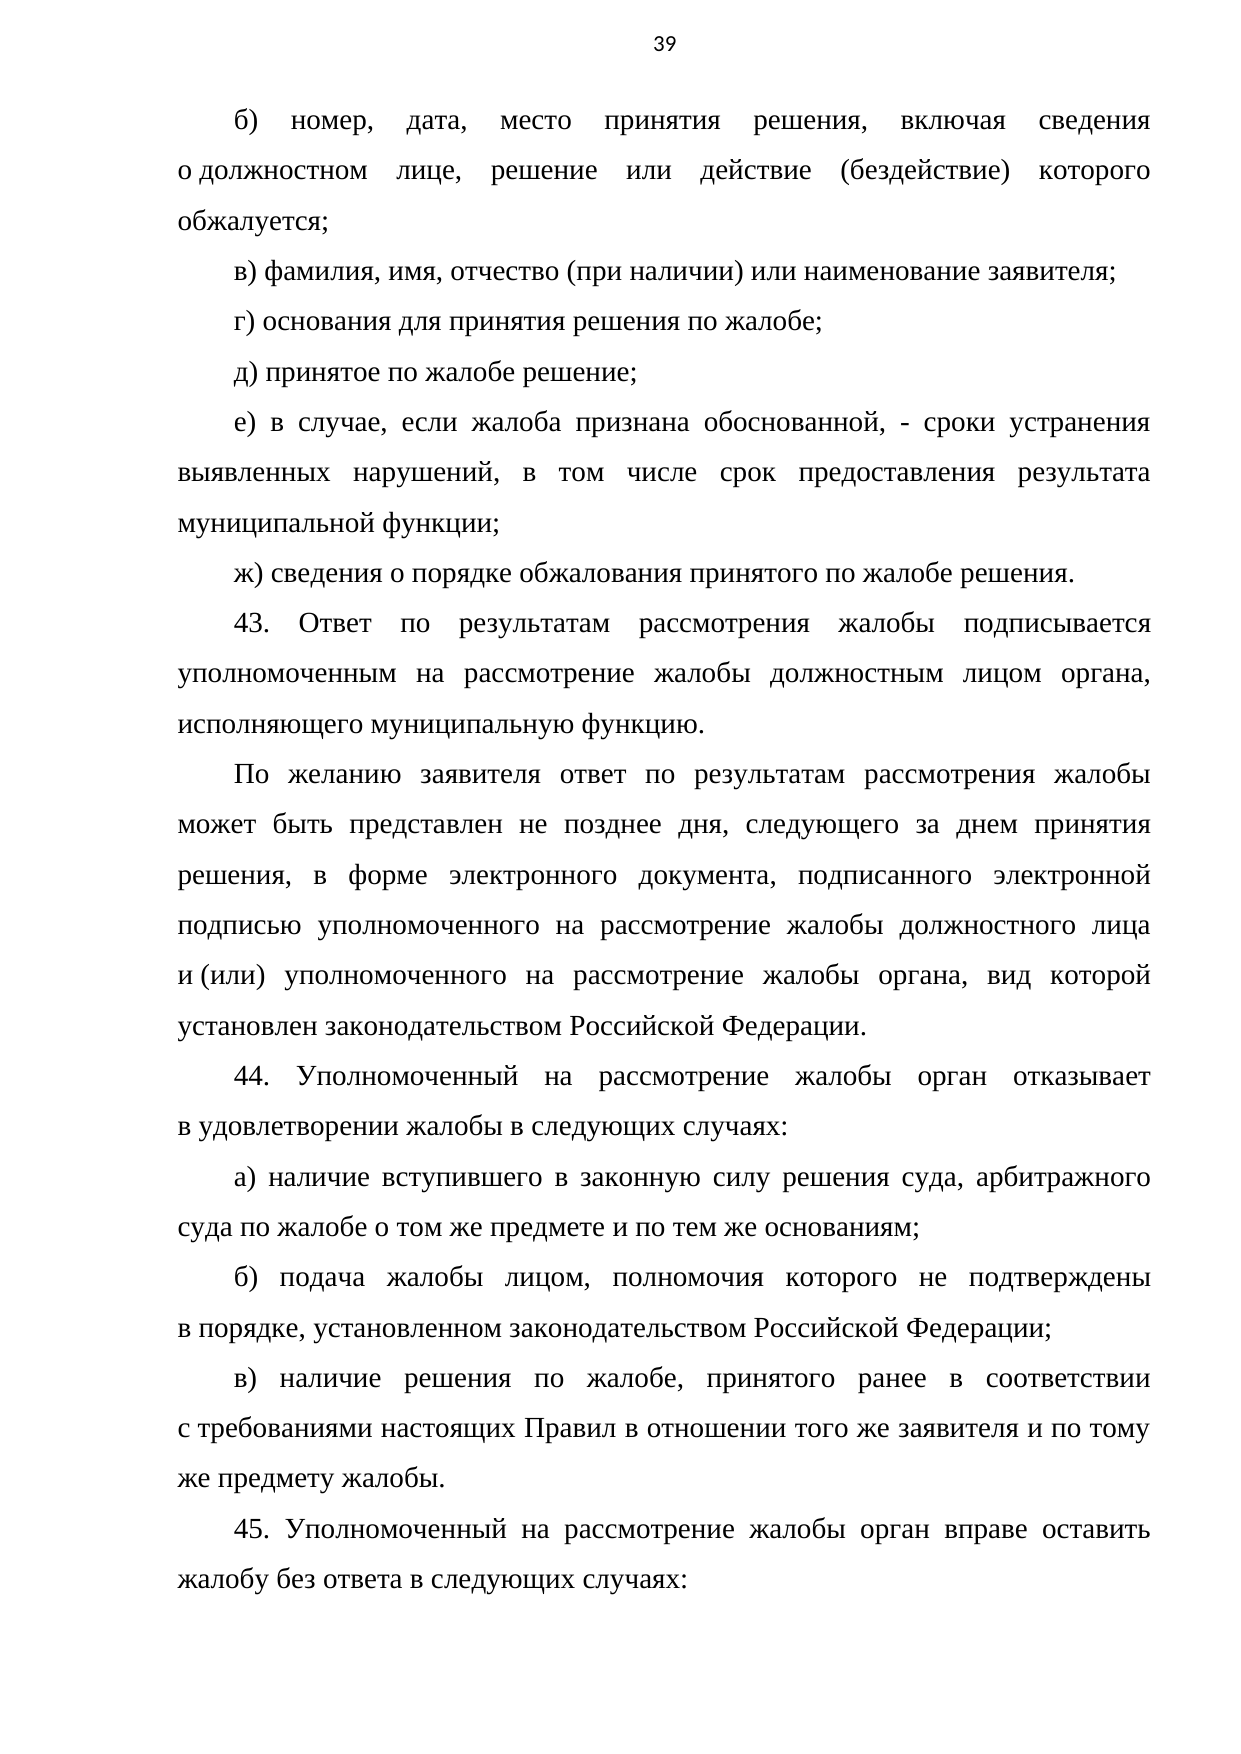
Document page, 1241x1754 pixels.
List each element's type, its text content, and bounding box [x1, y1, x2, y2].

text д) принятое по жалобе решение; [177, 354, 1152, 387]
text б) номер, дата, место принятия решения, включая сведения о должностном лице, решение или действие (бездействие) которого обжалуется; [177, 102, 1152, 236]
text По желанию заявителя ответ по результатам рассмотрения жалобы может быть представлен не позднее дня, следующего за днем принятия решения, в форме электронного документа, подписанного электронной подписью уполномоченного на рассмотрение жалобы должностного лица и (или) уполномоченного на рассмотрение жалобы органа, вид которой установлен законодательством Российской Федерации. [177, 756, 1152, 1041]
text ж) сведения о порядке обжалования принятого по жалобе решения. [177, 555, 1152, 588]
text е) в случае, если жалоба признана обоснованной, - сроки устранения выявленных нарушений, в том числе срок предоставления результата муниципальной функции; [177, 404, 1152, 538]
text 44. Уполномоченный на рассмотрение жалобы орган отказывает в удовлетворении жалобы в следующих случаях: [177, 1058, 1152, 1142]
text в) наличие решения по жалобе, принятого ранее в соответствии с требованиями настоящих Правил в отношении того же заявителя и по тому же предмету жалобы. [177, 1360, 1152, 1494]
text 43. Ответ по результатам рассмотрения жалобы подписывается уполномоченным на рассмотрение жалобы должностным лицом органа, исполняющего муниципальную функцию. [177, 605, 1152, 739]
text а) наличие вступившего в законную силу решения суда, арбитражного суда по жалобе о том же предмете и по тем же основаниям; [177, 1159, 1152, 1243]
text 45. Уполномоченный на рассмотрение жалобы орган вправе оставить жалобу без ответа в следующих случаях: [177, 1511, 1152, 1595]
text в) фамилия, имя, отчество (при наличии) или наименование заявителя; [177, 253, 1152, 287]
text б) подача жалобы лицом, полномочия которого не подтверждены в порядке, установленном законодательством Российской Федерации; [177, 1259, 1152, 1343]
text г) основания для принятия решения по жалобе; [177, 303, 1152, 337]
